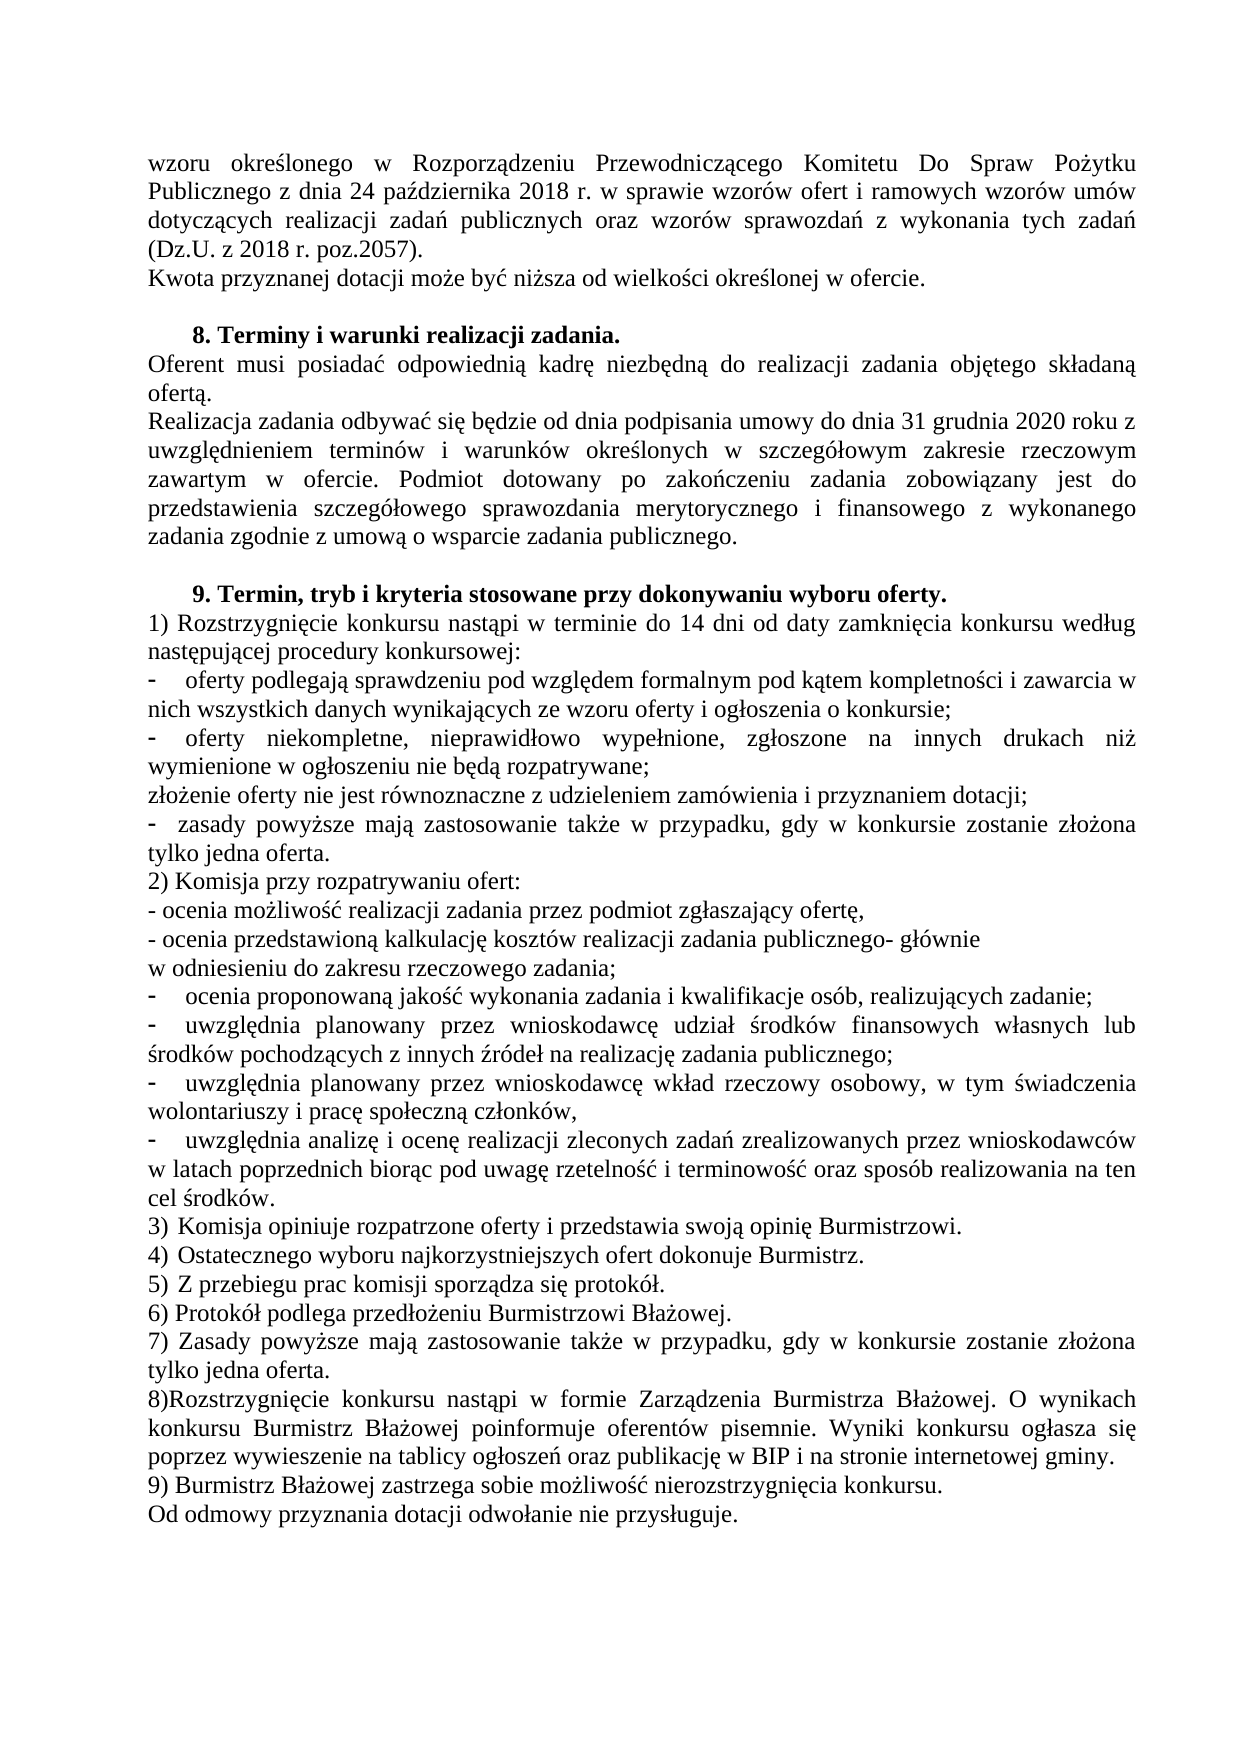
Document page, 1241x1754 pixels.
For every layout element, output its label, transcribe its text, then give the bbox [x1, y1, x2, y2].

list ocenia proponowaną jakość wykonania zadania i kwalifikacje osób, realizujących zadanie; [148, 981, 1137, 1010]
text Kwota przyznanej dotacji może być niższa od wielkości określonej w ofercie. [148, 263, 1137, 291]
text 7) Zasady powyższe mają zastosowanie także w przypadku, gdy w konkursie zostanie złożona tylko jedna oferta. [148, 1326, 1137, 1384]
text w odniesieniu do zakresu rzeczowego zadania; [148, 953, 1137, 981]
text Od odmowy przyznania dotacji odwołanie nie przysługuje. [148, 1499, 1137, 1528]
list Komisja opiniuje rozpatrzone oferty i przedstawia swoją opinię Burmistrzowi. [148, 1211, 1137, 1240]
text złożenie oferty nie jest równoznaczne z udzieleniem zamówienia i przyznaniem dotacji; [148, 780, 1137, 809]
text 1) Rozstrzygnięcie konkursu nastąpi w terminie do 14 dni od daty zamknięcia konkursu według następującej procedury konkursowej: [148, 608, 1137, 665]
text 9. Termin, tryb i kryteria stosowane przy dokonywaniu wyboru oferty. [192, 579, 1137, 608]
text - ocenia możliwość realizacji zadania przez podmiot zgłaszający ofertę, [148, 895, 1137, 924]
list uwzględnia planowany przez wnioskodawcę wkład rzeczowy osobowy, w tym świadczenia wolontariuszy i pracę społeczną członków, [148, 1068, 1137, 1125]
list zasady powyższe mają zastosowanie także w przypadku, gdy w konkursie zostanie złożona tylko jedna oferta. [148, 809, 1137, 866]
list Z przebiegu prac komisji sporządza się protokół. [148, 1269, 1137, 1298]
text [148, 148, 1137, 263]
text 6) Protokół podlega przedłożeniu Burmistrzowi Błażowej. [148, 1298, 1137, 1326]
text - ocenia przedstawioną kalkulację kosztów realizacji zadania publicznego- głównie [148, 924, 1137, 953]
list uwzględnia analizę i ocenę realizacji zleconych zadań zrealizowanych przez wnioskodawców w latach poprzednich biorąc pod uwagę rzetelność i terminowość oraz sposób realizowania na ten cel środków. [148, 1125, 1137, 1211]
list uwzględnia planowany przez wnioskodawcę udział środków finansowych własnych lub środków pochodzących z innych źródeł na realizację zadania publicznego; [148, 1010, 1137, 1068]
text 2) Komisja przy rozpatrywaniu ofert: [148, 866, 1137, 895]
list oferty podlegają sprawdzeniu pod względem formalnym pod kątem kompletności i zawarcia w nich wszystkich danych wynikających ze wzoru oferty i ogłoszenia o konkursie; [148, 665, 1137, 723]
text 8)Rozstrzygnięcie konkursu nastąpi w formie Zarządzenia Burmistrza Błażowej. O wynikach konkursu Burmistrz Błażowej poinformuje oferentów pisemnie. Wyniki konkursu ogłasza się poprzez wywieszenie na tablicy ogłoszeń oraz publikację w BIP i na stronie internetowej gminy. [148, 1384, 1137, 1470]
text Realizacja zadania odbywać się będzie od dnia podpisania umowy do dnia 31 grudnia 2020 roku z uwzględnieniem terminów i warunków określonych w szczegółowym zakresie rzeczowym zawartym w ofercie. Podmiot dotowany po zakończeniu zadania zobowiązany jest do przedstawienia szczegółowego sprawozdania merytorycznego i finansowego z wykonanego zadania zgodnie z umową o wsparcie zadania publicznego. [148, 406, 1137, 550]
text 9) Burmistrz Błażowej zastrzega sobie możliwość nierozstrzygnięcia konkursu. [148, 1470, 1137, 1499]
list Ostatecznego wyboru najkorzystniejszych ofert dokonuje Burmistrz. [148, 1240, 1137, 1269]
text Oferent musi posiadać odpowiednią kadrę niezbędną do realizacji zadania objętego składaną ofertą. [148, 349, 1137, 406]
list oferty niekompletne, nieprawidłowo wypełnione, zgłoszone na innych drukach niż wymienione w ogłoszeniu nie będą rozpatrywane; [148, 723, 1137, 780]
text 8. Terminy i warunki realizacji zadania. [192, 320, 1137, 349]
